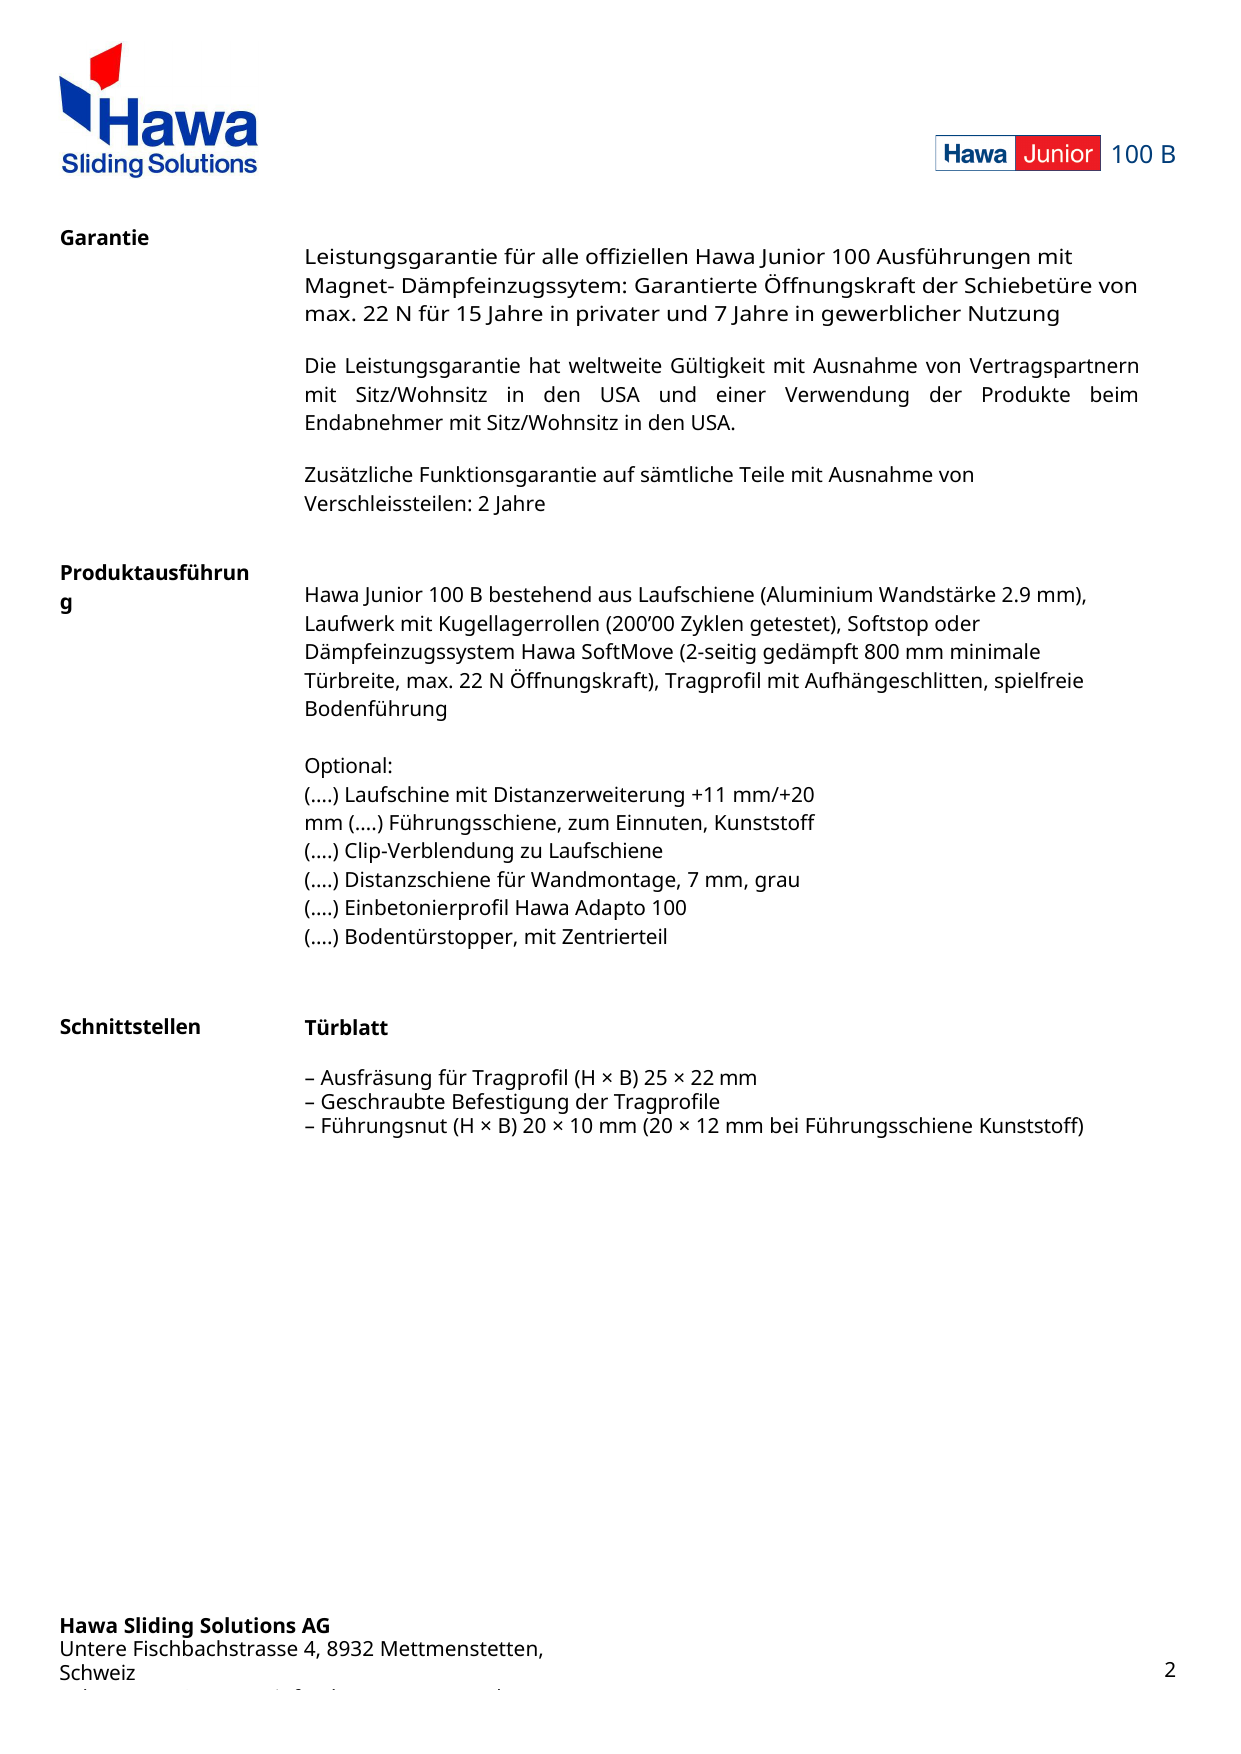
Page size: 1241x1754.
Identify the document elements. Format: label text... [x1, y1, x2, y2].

text Produktausführung [59, 558, 255, 615]
text Zusätzliche Funktionsgarantie auf sämtliche Teile mit Ausnahme von Verschleissteilen: 2 Jahre [304, 461, 1109, 517]
list Ausfräsung für Tragprofil (H × B) 25 × 22 mm [304, 1066, 1184, 1090]
text Die Leistungsgarantie hat weltweite Gültigkeit mit Ausnahme von Vertragspartnern mit Sitz/Wohnsitz in den USA und einer Verwendung der Produkte beim Endabnehmer mit Sitz/Wohnsitz in den USA. [304, 352, 1140, 437]
subtitle Schnittstellen Türblatt [59, 1012, 1184, 1042]
picture [935, 135, 1101, 171]
text (….) Bodentürstopper, mit Zentrierteil [304, 922, 1184, 950]
text Hawa Junior 100 B bestehend aus Laufschiene (Aluminium Wandstärke 2.9 mm), Laufwerk mit Kugellagerrollen (200’00 Zyklen getestet), Softstop oder Dämpfeinzugssystem Hawa SoftMove (2-seitig gedämpft 800 mm minimale Türbreite, max. 22 N Öffnungskraft), Tragprofil mit Aufhängeschlitten, spielfreie Bodenführung [304, 581, 1109, 723]
text (….) Laufschine mit Distanzerweiterung +11 mm/+20 mm (….) Führungsschiene, zum Einnuten, Kunststoff [304, 780, 833, 837]
text (….) Clip-Verblendung zu Laufschiene [304, 837, 1184, 865]
text Optional: [304, 751, 1184, 780]
list Führungsnut (H × B) 20 × 10 mm (20 × 12 mm bei Führungsschiene Kunststoff) [304, 1114, 1184, 1138]
picture [58, 41, 259, 179]
text Leistungsgarantie für alle offiziellen Hawa Junior 100 Ausführungen mit Magnet- Dämpfeinzugssytem: Garantierte Öffnungskraft der Schiebetüre von max. 22 N für 15 Jahre in privater und 7 Jahre in gewerblicher Nutzung [304, 242, 1156, 328]
subtitle Garantie [59, 223, 255, 251]
list Geschraubte Befestigung der Tragprofile [304, 1090, 1184, 1114]
text (….) Distanzschiene für Wandmontage, 7 mm, grau (….) Einbetonierprofil Hawa Adapto 100 [304, 865, 809, 922]
